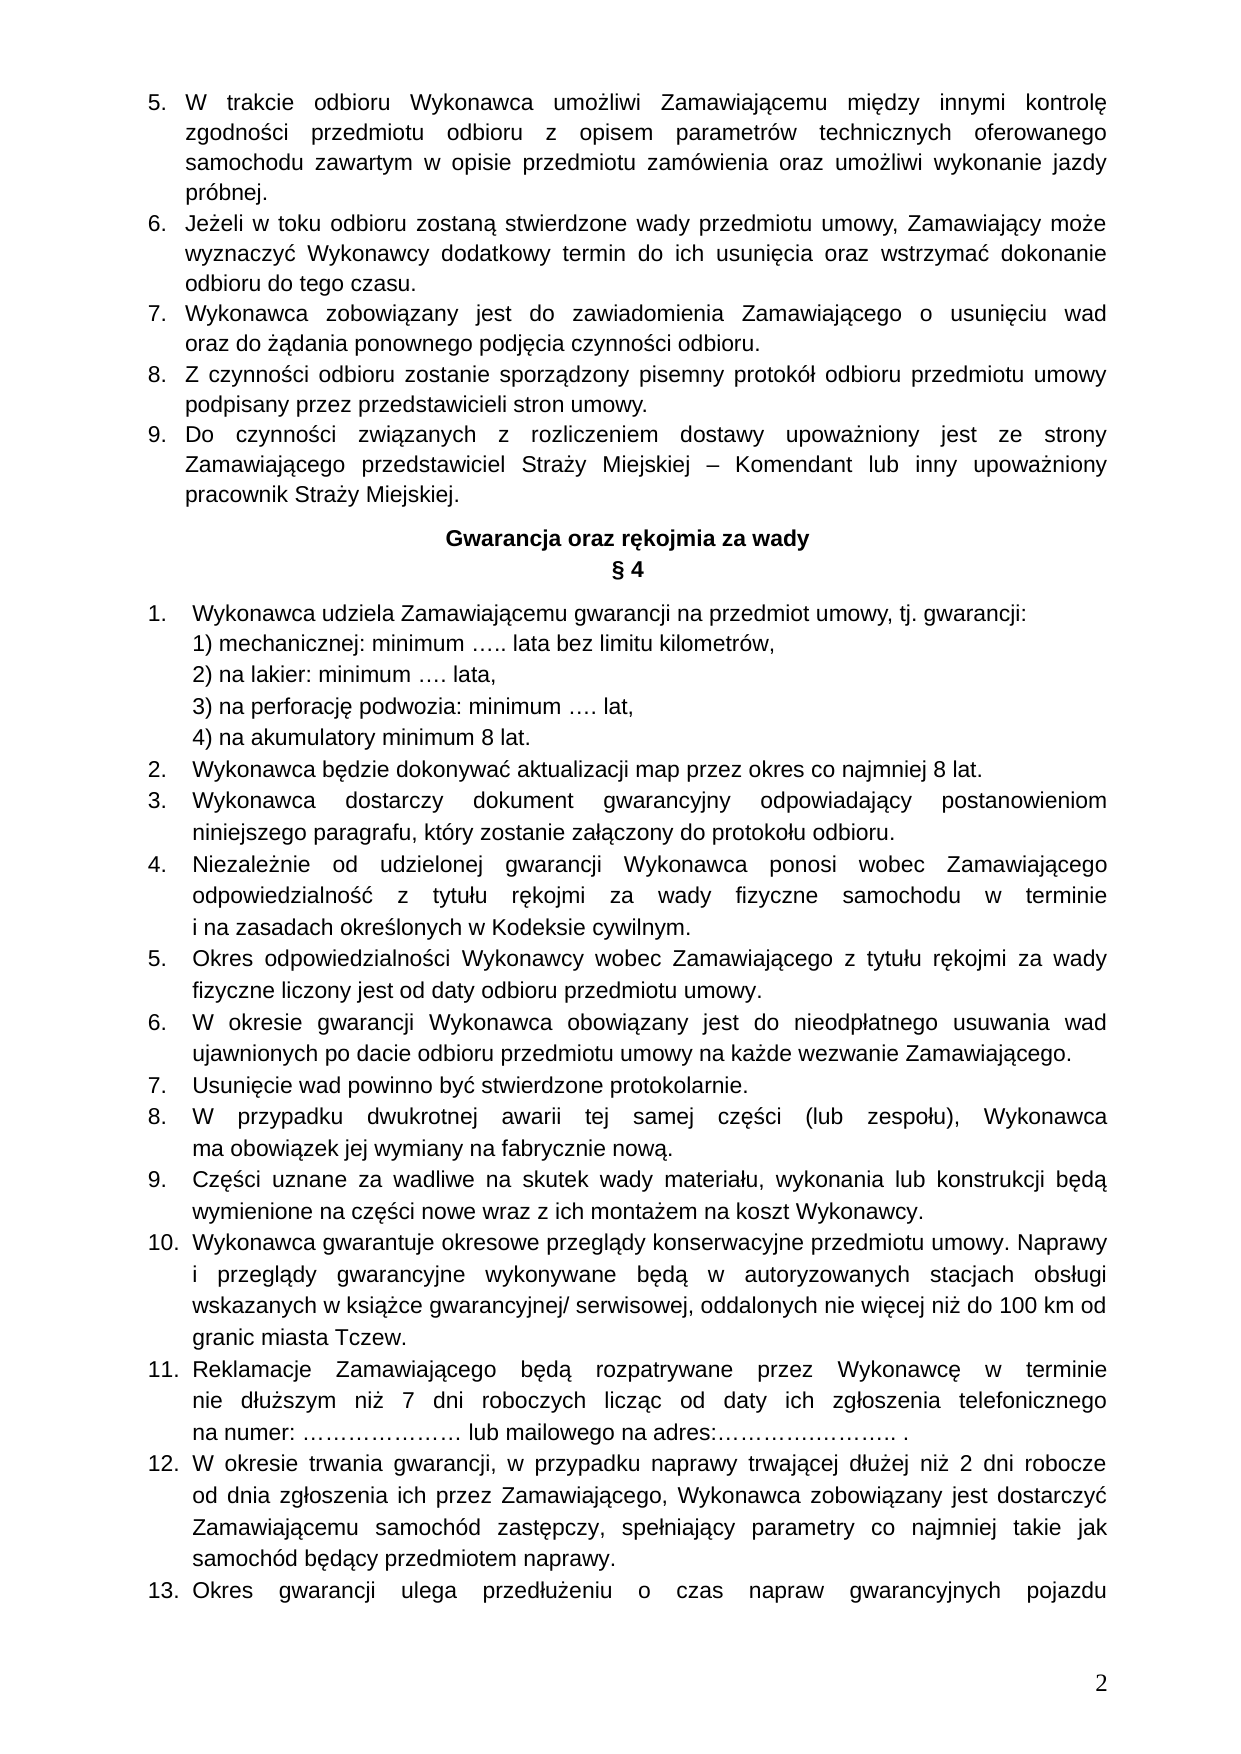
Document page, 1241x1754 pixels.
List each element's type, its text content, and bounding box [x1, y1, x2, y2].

list Wykonawca będzie dokonywać aktualizacji map przez okres co najmniej 8 lat. [148, 756, 1107, 782]
text 3) na perforację podwozia: minimum …. lat, [192, 693, 1107, 719]
list Do czynności związanych z rozliczeniem dostawy upoważniony jest ze strony Zamawiającego przedstawiciel Straży Miejskiej – Komendant lub inny upoważniony pracownik Straży Miejskiej. [148, 421, 1107, 508]
list W przypadku dwukrotnej awarii tej samej części (lub zespołu), Wykonawca ma obowiązek jej wymiany na fabrycznie nową. [148, 1103, 1107, 1161]
text 4) na akumulatory minimum 8 lat. [192, 724, 1107, 751]
list W trakcie odbioru Wykonawca umożliwi Zamawiającemu między innymi kontrolę zgodności przedmiotu odbioru z opisem parametrów technicznych oferowanego samochodu zawartym w opisie przedmiotu zamówienia oraz umożliwi wykonanie jazdy próbnej. [148, 89, 1107, 206]
text 2) na lakier: minimum …. lata, [192, 661, 1107, 688]
list Wykonawca gwarantuje okresowe przeglądy konserwacyjne przedmiotu umowy. Naprawy i przeglądy gwarancyjne wykonywane będą w autoryzowanych stacjach obsługi wskazanych w książce gwarancyjnej/ serwisowej, oddalonych nie więcej niż do 100 km od granic miasta Tczew. [148, 1229, 1107, 1350]
text § 4 [148, 556, 1107, 582]
list Wykonawca dostarczy dokument gwarancyjny odpowiadający postanowieniom niniejszego paragrafu, który zostanie załączony do protokołu odbioru. [148, 787, 1107, 845]
list Reklamacje Zamawiającego będą rozpatrywane przez Wykonawcę w terminie nie dłuższym niż 7 dni roboczych licząc od daty ich zgłoszenia telefonicznego na numer: ………………… lub mailowego na adres:………….……….. . [148, 1356, 1107, 1445]
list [148, 1577, 1107, 1603]
list Jeżeli w toku odbioru zostaną stwierdzone wady przedmiotu umowy, Zamawiający może wyznaczyć Wykonawcy dodatkowy termin do ich usunięcia oraz wstrzymać dokonanie odbioru do tego czasu. [148, 209, 1107, 296]
list Części uznane za wadliwe na skutek wady materiału, wykonania lub konstrukcji będą wymienione na części nowe wraz z ich montażem na koszt Wykonawcy. [148, 1166, 1107, 1224]
list W okresie gwarancji Wykonawca obowiązany jest do nieodpłatnego usuwania wad ujawnionych po dacie odbioru przedmiotu umowy na każde wezwanie Zamawiającego. [148, 1008, 1107, 1066]
list W okresie trwania gwarancji, w przypadku naprawy trwającej dłużej niż 2 dni robocze od dnia zgłoszenia ich przez Zamawiającego, Wykonawca zobowiązany jest dostarczyć Zamawiającemu samochód zastępczy, spełniający parametry co najmniej takie jak samochód będący przedmiotem naprawy. [148, 1450, 1107, 1571]
list Wykonawca udziela Zamawiającemu gwarancji na przedmiot umowy, tj. gwarancji: [148, 599, 1107, 626]
list Niezależnie od udzielonej gwarancji Wykonawca ponosi wobec Zamawiającego odpowiedzialność z tytułu rękojmi za wady fizyczne samochodu w terminie i na zasadach określonych w Kodeksie cywilnym. [148, 851, 1107, 940]
list Usunięcie wad powinno być stwierdzone protokolarnie. [148, 1072, 1107, 1098]
text Gwarancja oraz rękojmia za wady [148, 525, 1107, 552]
list Wykonawca zobowiązany jest do zawiadomienia Zamawiającego o usunięciu wad oraz do żądania ponownego podjęcia czynności odbioru. [148, 300, 1107, 357]
list Z czynności odbioru zostanie sporządzony pisemny protokół odbioru przedmiotu umowy podpisany przez przedstawicieli stron umowy. [148, 361, 1107, 417]
list Okres odpowiedzialności Wykonawcy wobec Zamawiającego z tytułu rękojmi za wady fizyczne liczony jest od daty odbioru przedmiotu umowy. [148, 945, 1107, 1003]
text 1) mechanicznej: minimum ….. lata bez limitu kilometrów, [192, 630, 1107, 656]
